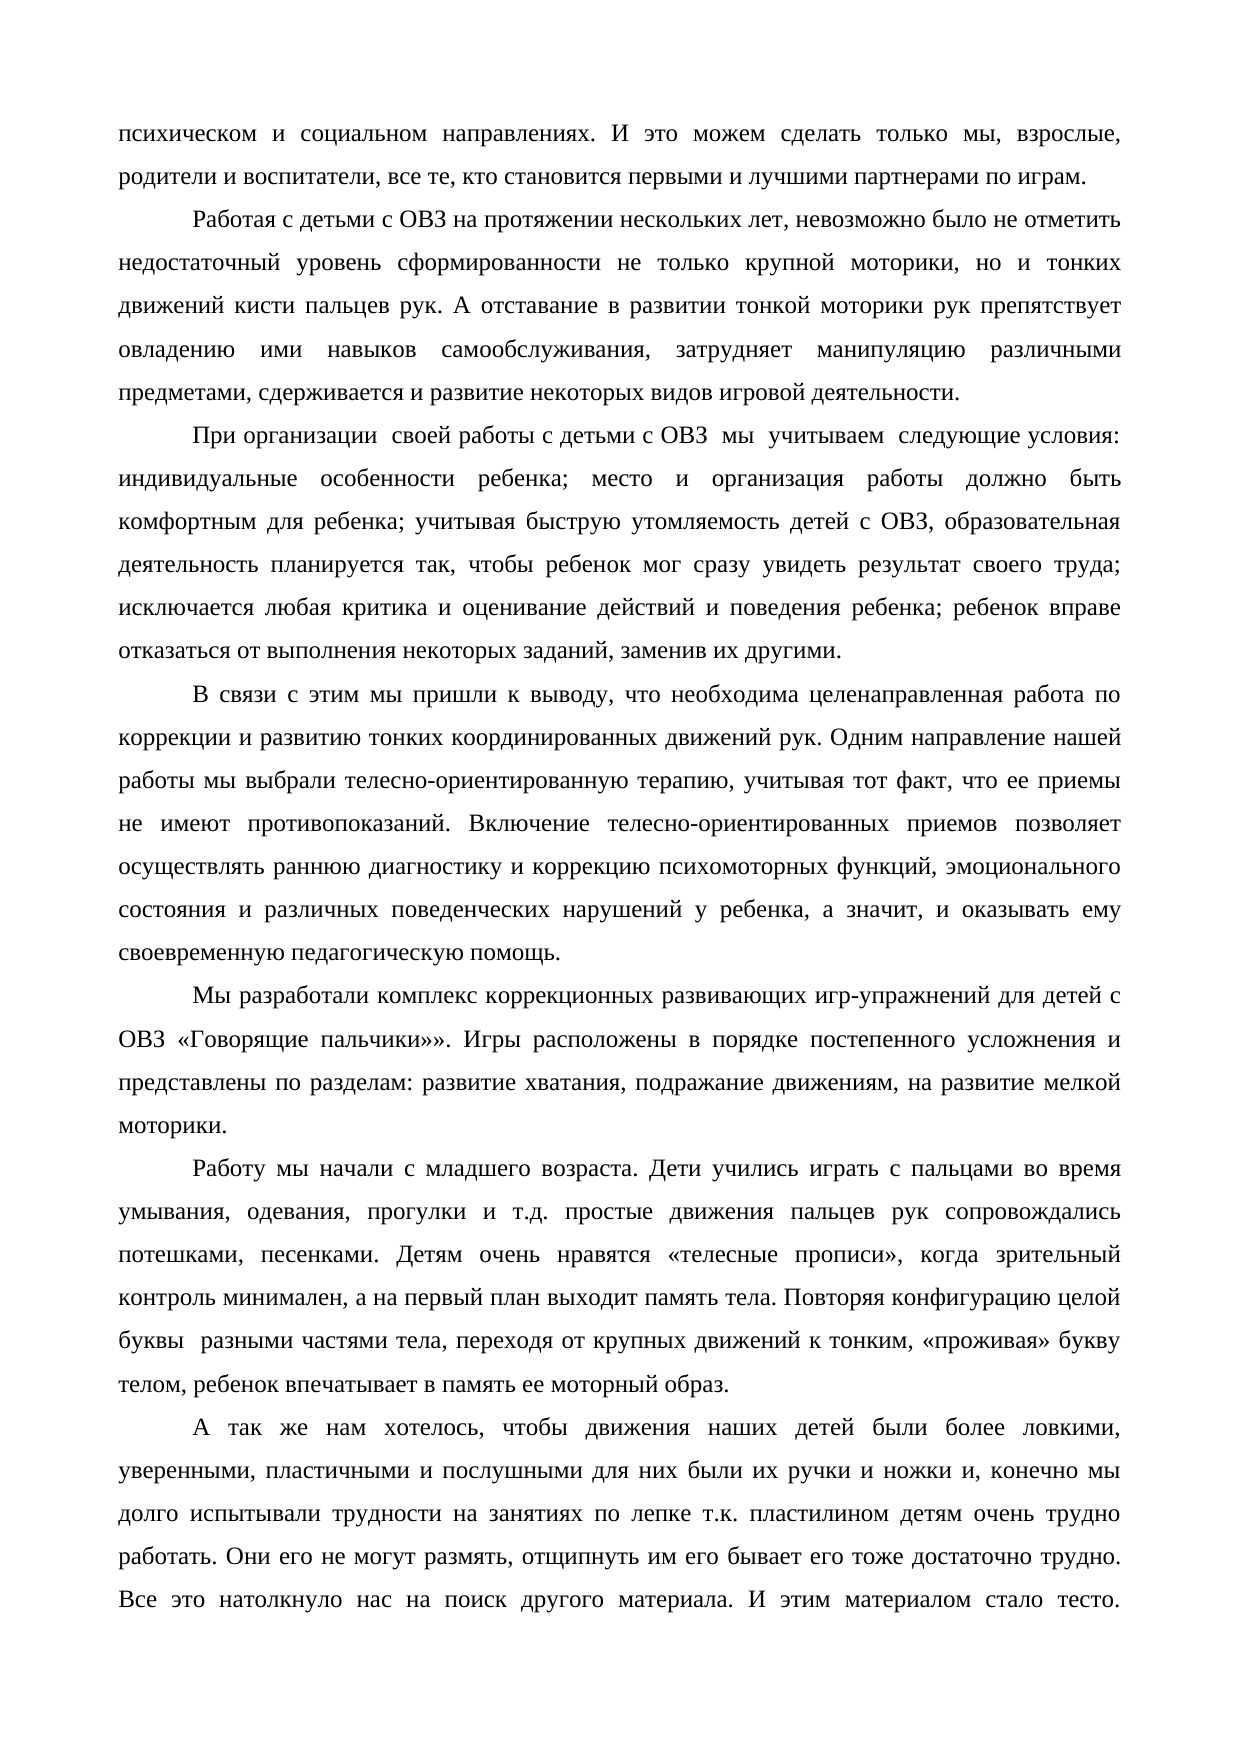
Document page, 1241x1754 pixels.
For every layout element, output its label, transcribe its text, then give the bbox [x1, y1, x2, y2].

text В связи с этим мы пришли к выводу, что необходима целенаправленная работа по коррекции и развитию тонких координированных движений рук. Одним направление нашей работы мы выбрали телесно-ориентированную терапию, учитывая тот факт, что ее приемы не имеют противопоказаний. Включение телесно-ориентированных приемов позволяет осуществлять раннюю диагностику и коррекцию психомоторных функций, эмоционального состояния и различных поведенческих нарушений у ребенка, а значит, и оказывать ему своевременную педагогическую помощь. [118, 679, 1122, 966]
text При организации своей работы с детьми с ОВЗ мы учитываем следующие условия: индивидуальные особенности ребенка; место и организация работы должно быть комфортным для ребенка; учитывая быструю утомляемость детей с ОВЗ, образовательная деятельность планируется так, чтобы ребенок мог сразу увидеть результат своего труда; исключается любая критика и оценивание действий и поведения ребенка; ребенок вправе отказаться от выполнения некоторых заданий, заменив их другими. [118, 420, 1122, 664]
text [118, 1412, 1122, 1613]
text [118, 118, 1122, 190]
text Мы разработали комплекс коррекционных развивающих игр-упражнений для детей с ОВЗ «Говорящие пальчики»». Игры расположены в порядке постепенного усложнения и представлены по разделам: развитие хватания, подражание движениям, на развитие мелкой моторики. [118, 981, 1122, 1139]
text Работая с детьми с ОВЗ на протяжении нескольких лет, невозможно было не отметить недостаточный уровень сформированности не только крупной моторики, но и тонких движений кисти пальцев рук. А отставание в развитии тонкой моторики рук препятствует овладению ими навыков самообслуживания, затрудняет манипуляцию различными предметами, сдерживается и развитие некоторых видов игровой деятельности. [118, 204, 1122, 406]
text Работу мы начали с младшего возраста. Дети учились играть с пальцами во время умывания, одевания, прогулки и т.д. простые движения пальцев рук сопровождались потешками, песенками. Детям очень нравятся «телесные прописи», когда зрительный контроль минимален, а на первый план выходит память тела. Повторяя конфигурацию целой буквы разными частями тела, переходя от крупных движений к тонким, «проживая» букву телом, ребенок впечатывает в память ее моторный образ. [118, 1153, 1122, 1397]
